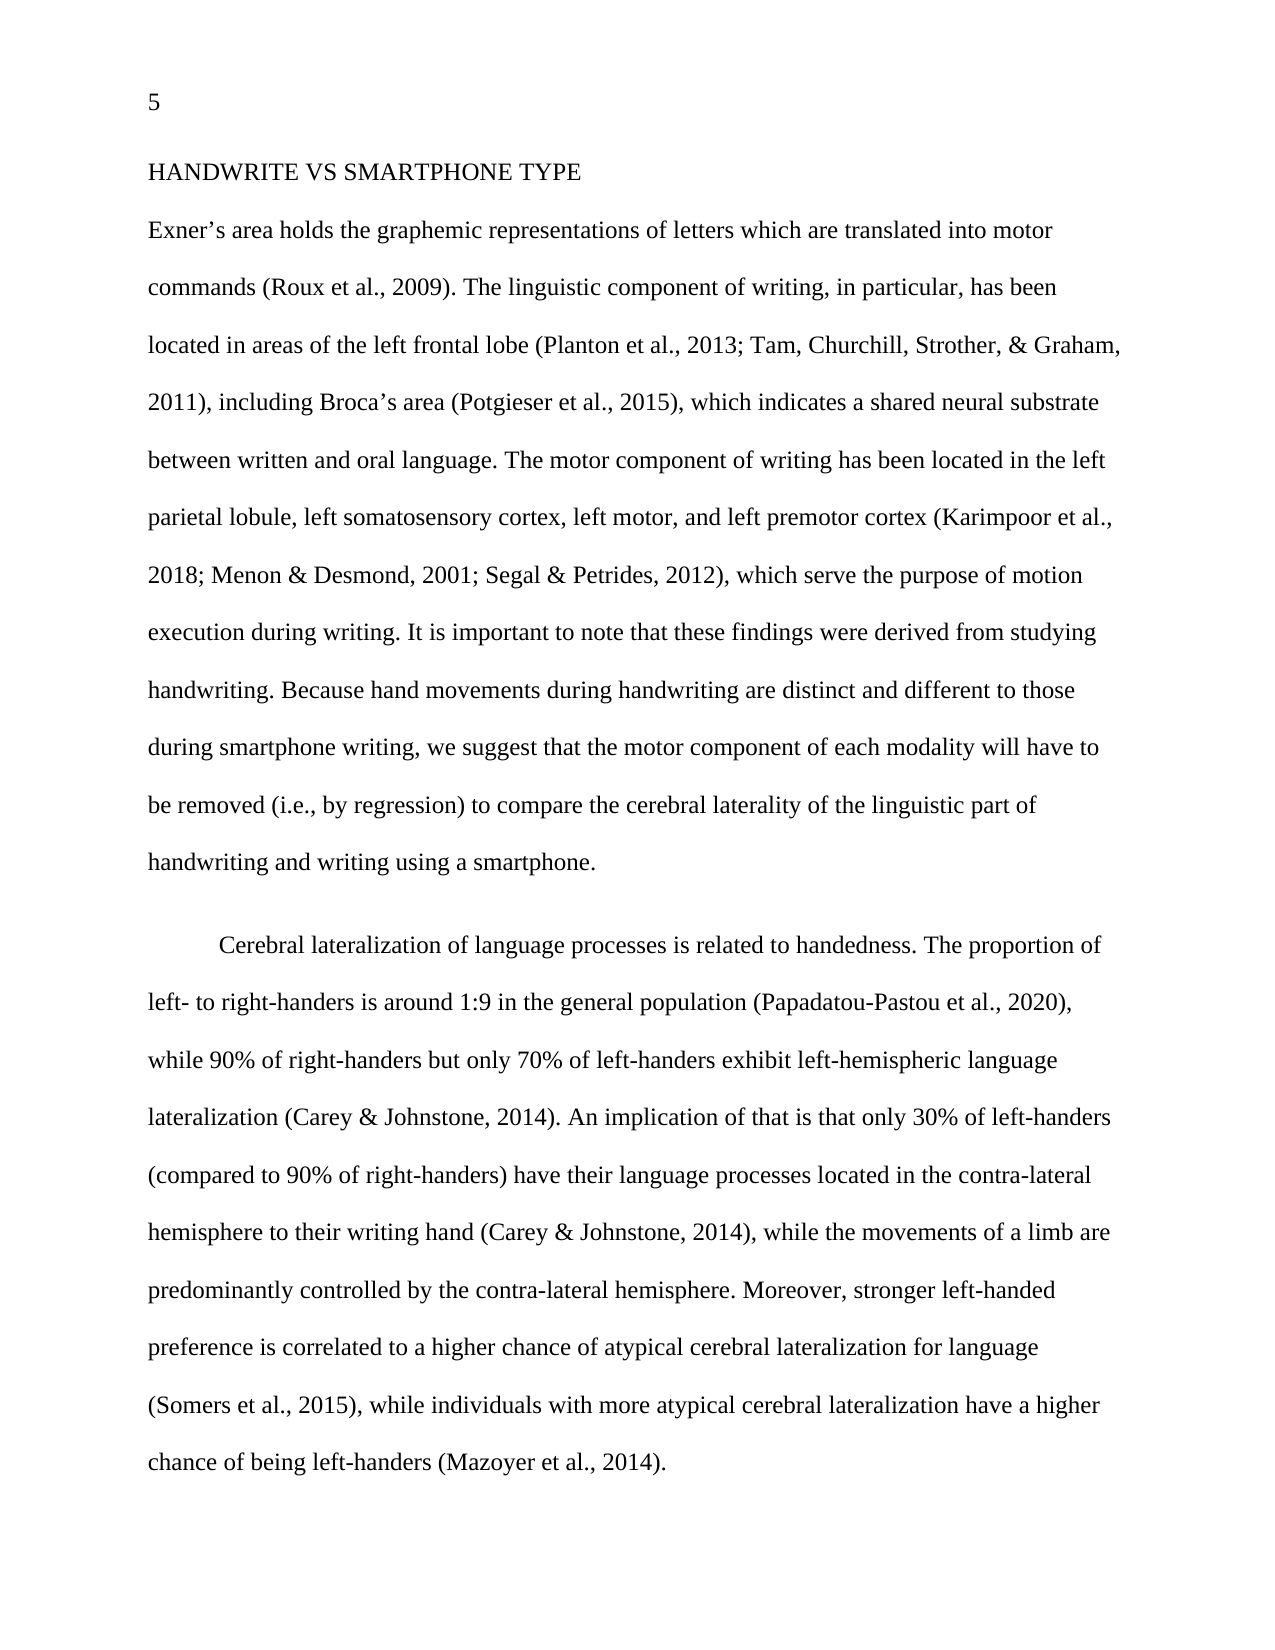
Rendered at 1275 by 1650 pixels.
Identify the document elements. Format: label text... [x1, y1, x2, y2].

text Cerebral lateralization of language processes is related to handedness. The proportion of left- to right-handers is around 1:9 in the general population (Papadatou-Pastou et al., 2020), while 90% of right-handers but only 70% of left-handers exhibit left-hemispheric language lateralization (Carey & Johnstone, 2014). An implication of that is that only 30% of left-handers (compared to 90% of right-handers) have their language processes located in the contra-lateral hemisphere to their writing hand (Carey & Johnstone, 2014), while the movements of a limb are predominantly controlled by the contra-lateral hemisphere. Moreover, stronger left-handed preference is correlated to a higher chance of atypical cerebral lateralization for language (Somers et al., 2015), while individuals with more atypical cerebral lateralization have a higher chance of being left-handers (Mazoyer et al., 2014). [148, 930, 1127, 1476]
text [148, 215, 1127, 876]
